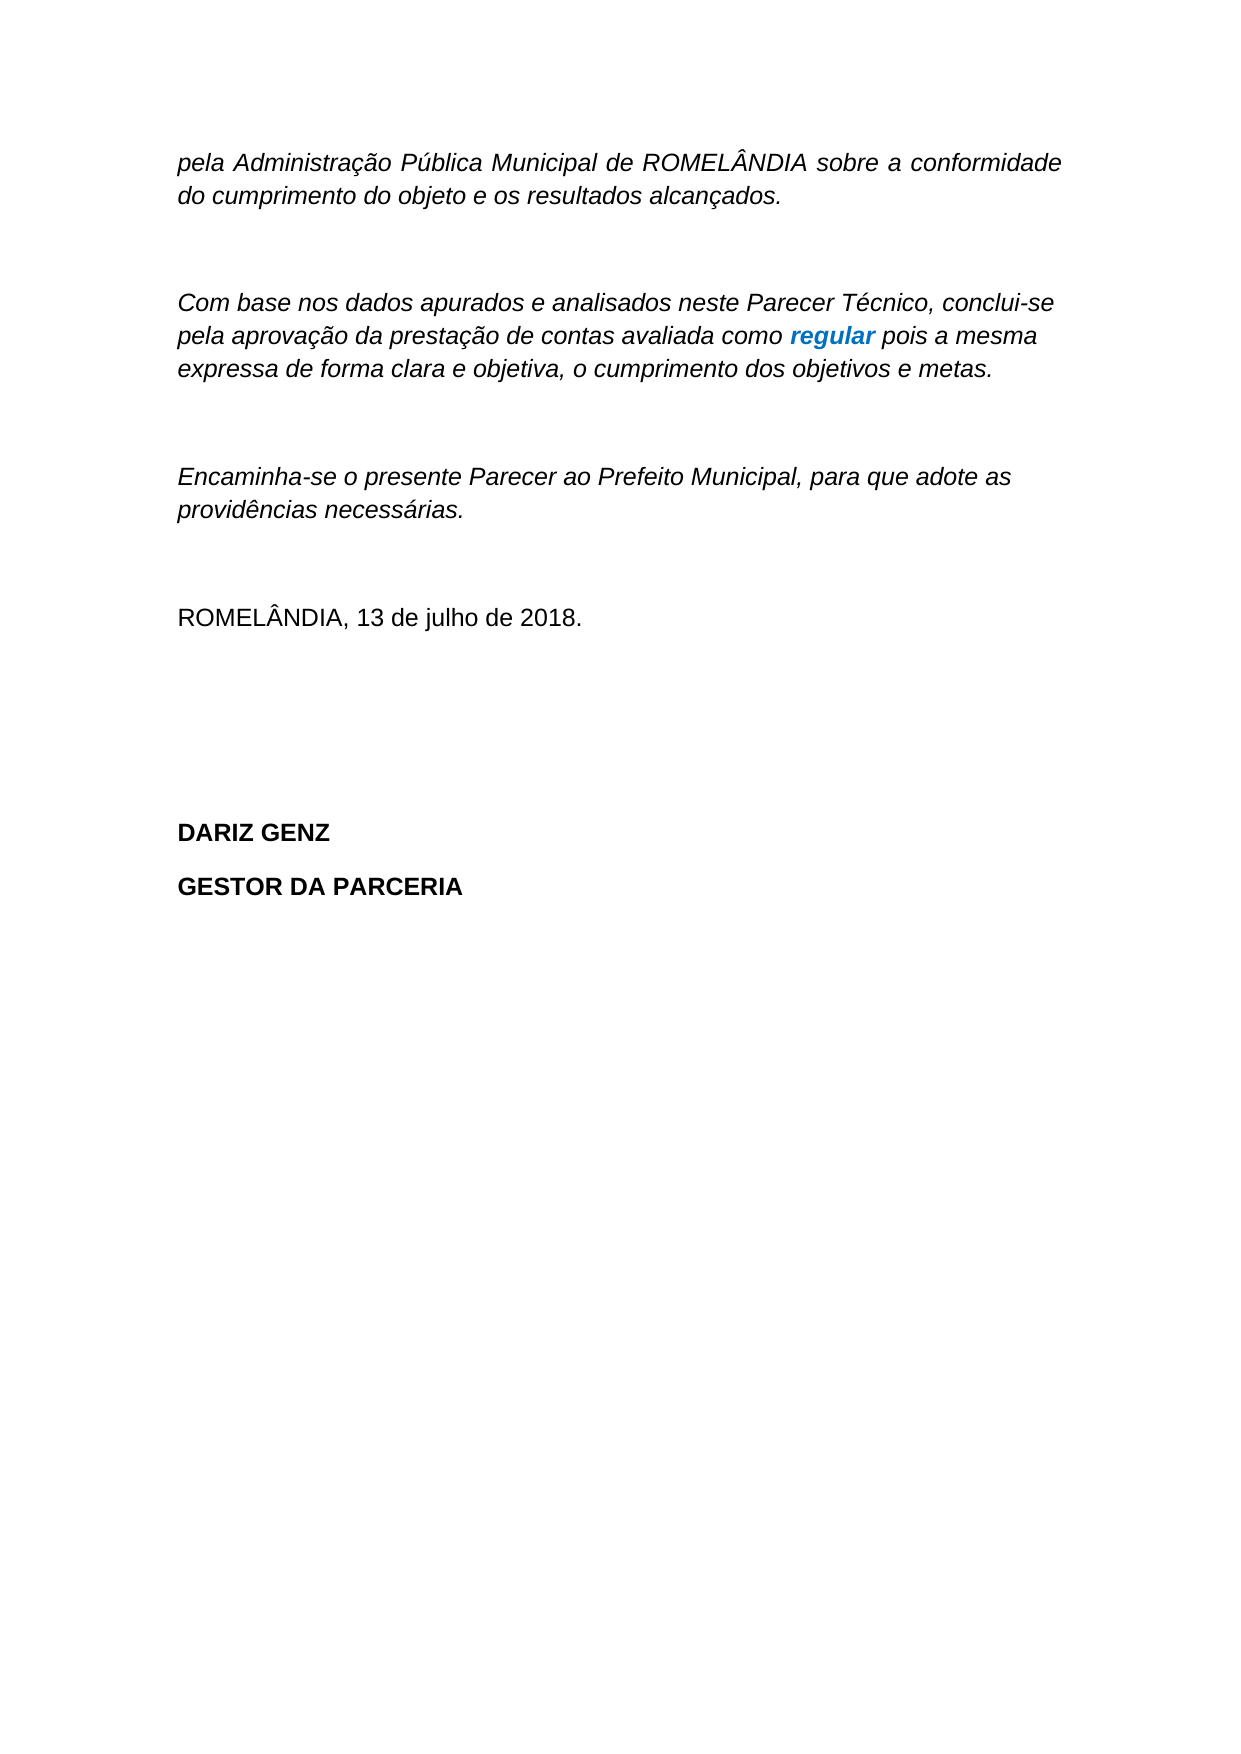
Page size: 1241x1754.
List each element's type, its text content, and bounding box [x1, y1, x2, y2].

text Com base nos dados apurados e analisados neste Parecer Técnico, conclui-se pela aprovação da prestação de contas avaliada como regular pois a mesma expressa de forma clara e objetiva, o cumprimento dos objetivos e metas. [177, 288, 1063, 383]
text ROMELÂNDIA, 13 de julho de 2018. [177, 603, 1063, 632]
text DARIZ GENZ [177, 818, 1063, 847]
text Encaminha-se o presente Parecer ao Prefeito Municipal, para que adote as providências necessárias. [177, 462, 1063, 524]
text GESTOR DA PARCERIA [177, 872, 1063, 901]
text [177, 148, 1063, 209]
